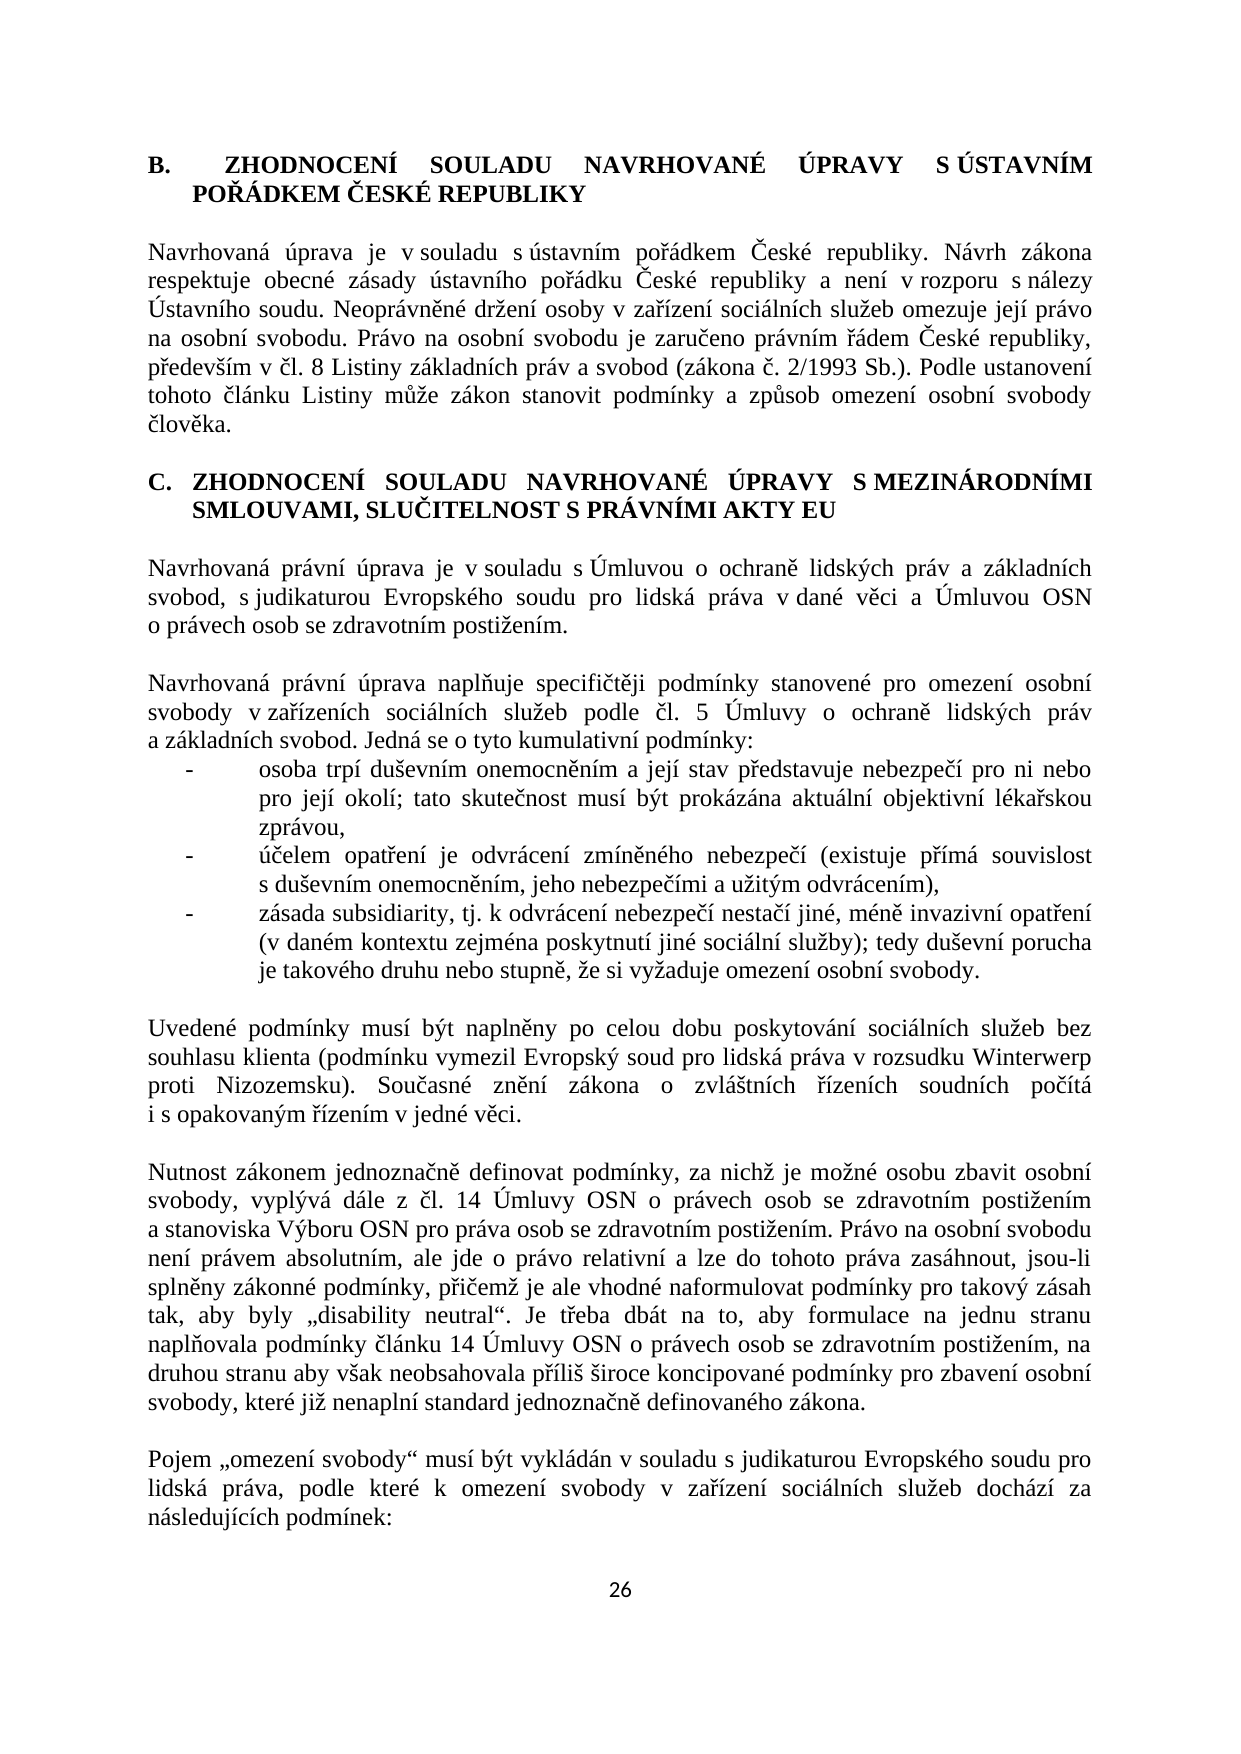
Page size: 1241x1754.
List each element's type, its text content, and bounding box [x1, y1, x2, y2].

text Navrhovaná úprava je v souladu s ústavním pořádkem České republiky. Návrh zákona respektuje obecné zásady ústavního pořádku České republiky a není v rozporu s nálezy Ústavního soudu. Neoprávněné držení osoby v zařízení sociálních služeb omezuje její právo na osobní svobodu. Právo na osobní svobodu je zaručeno právním řádem České republiky, především v čl. 8 Listiny základních práv a svobod (zákona č. 2/1993 Sb.). Podle ustanovení tohoto článku Listiny může zákon stanovit podmínky a způsob omezení osobní svobody člověka. [148, 237, 1093, 438]
list Zhodnocení souladu navrhované úpravy s ústavním pořádkem České republiky [148, 151, 1093, 208]
text Navrhovaná právní úprava naplňuje specifičtěji podmínky stanovené pro omezení osobní svobody v zařízeních sociálních služeb podle čl. 5 Úmluvy o ochraně lidských práv a základních svobod. Jedná se o tyto kumulativní podmínky: [148, 668, 1093, 754]
text Uvedené podmínky musí být naplněny po celou dobu poskytování sociálních služeb bez souhlasu klienta (podmínku vymezil Evropský soud pro lidská práva v rozsudku Winterwerp proti Nizozemsku). Současné znění zákona o zvláštních řízeních soudních počítá i s opakovaným řízením v jedné věci. [148, 1013, 1093, 1128]
text Navrhovaná právní úprava je v souladu s Úmluvou o ochraně lidských práv a základních svobod, s judikaturou Evropského soudu pro lidská práva v dané věci a Úmluvou OSN o právech osob se zdravotním postižením. [148, 553, 1093, 639]
list účelem opatření je odvrácení zmíněného nebezpečí (existuje přímá souvislost s duševním onemocněním, jeho nebezpečími a užitým odvrácením), [185, 841, 1093, 898]
list Zhodnocení souladu navrhované úpravy s mezinárodními smlouvami, slučitelnost s právními akty EU [148, 467, 1093, 524]
text Nutnost zákonem jednoznačně definovat podmínky, za nichž je možné osobu zbavit osobní svobody, vyplývá dále z čl. 14 Úmluvy OSN o právech osob se zdravotním postižením a stanoviska Výboru OSN pro práva osob se zdravotním postižením. Právo na osobní svobodu není právem absolutním, ale jde o právo relativní a lze do tohoto práva zasáhnout, jsou-li splněny zákonné podmínky, přičemž je ale vhodné naformulovat podmínky pro takový zásah tak, aby byly „disability neutral“. Je třeba dbát na to, aby formulace na jednu stranu naplňovala podmínky článku 14 Úmluvy OSN o právech osob se zdravotním postižením, na druhou stranu aby však neobsahovala příliš široce koncipované podmínky pro zbavení osobní svobody, které již nenaplní standard jednoznačně definovaného zákona. [148, 1157, 1093, 1416]
list zásada subsidiarity, tj. k odvrácení nebezpečí nestačí jiné, méně invazivní opatření (v daném kontextu zejména poskytnutí jiné sociální služby); tedy duševní porucha je takového druhu nebo stupně, že si vyžaduje omezení osobní svobody. [185, 898, 1093, 984]
list osoba trpí duševním onemocněním a její stav představuje nebezpečí pro ni nebo pro její okolí; tato skutečnost musí být prokázána aktuální objektivní lékařskou zprávou, [185, 754, 1093, 841]
text Pojem „omezení svobody“ musí být vykládán v souladu s judikaturou Evropského soudu pro lidská práva, podle které k omezení svobody v zařízení sociálních služeb dochází za následujících podmínek: [148, 1444, 1093, 1531]
